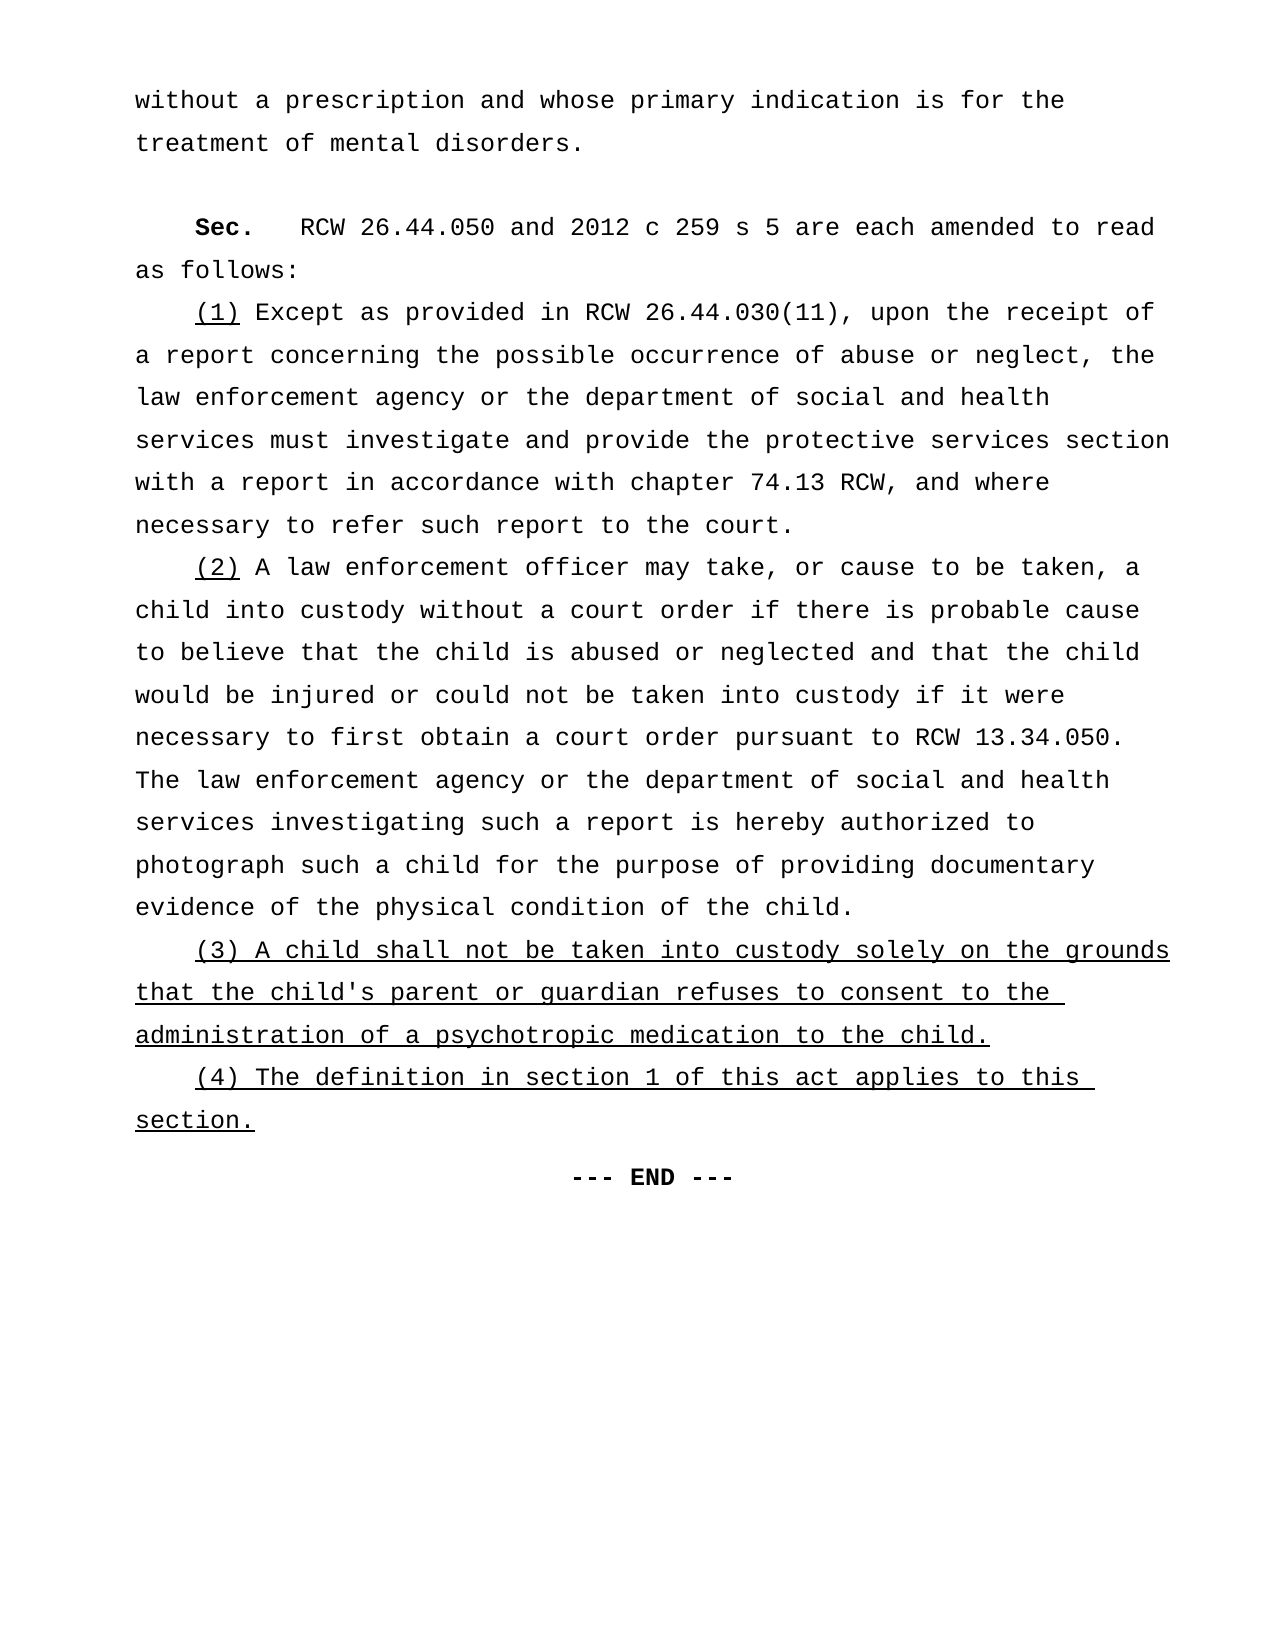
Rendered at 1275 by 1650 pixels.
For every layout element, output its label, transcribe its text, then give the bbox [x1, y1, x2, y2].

text (1) Except as provided in RCW 26.44.030(11), upon the receipt of a report concerning the possible occurrence of abuse or neglect, the law enforcement agency or the department of social and health services must investigate and provide the protective services section with a report in accordance with chapter 74.13 RCW, and where necessary to refer such report to the court. [135, 287, 1170, 542]
text (3) A child shall not be taken into custody solely on the grounds that the child's parent or guardian refuses to consent to the administration of a psychotropic medication to the child. [135, 924, 1170, 1052]
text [135, 75, 1170, 160]
text (2) A law enforcement officer may take, or cause to be taken, a child into custody without a court order if there is probable cause to believe that the child is abused or neglected and that the child would be injured or could not be taken into custody if it were necessary to first obtain a court order pursuant to RCW 13.34.050. The law enforcement agency or the department of social and health services investigating such a report is hereby authorized to photograph such a child for the purpose of providing documentary evidence of the physical condition of the child. [135, 542, 1170, 924]
text Sec. RCW 26.44.050 and 2012 c 259 s 5 are each amended to read as follows: [135, 202, 1170, 287]
text (4) The definition in section 1 of this act applies to this section. [135, 1052, 1170, 1137]
text --- END --- [135, 1165, 1170, 1193]
